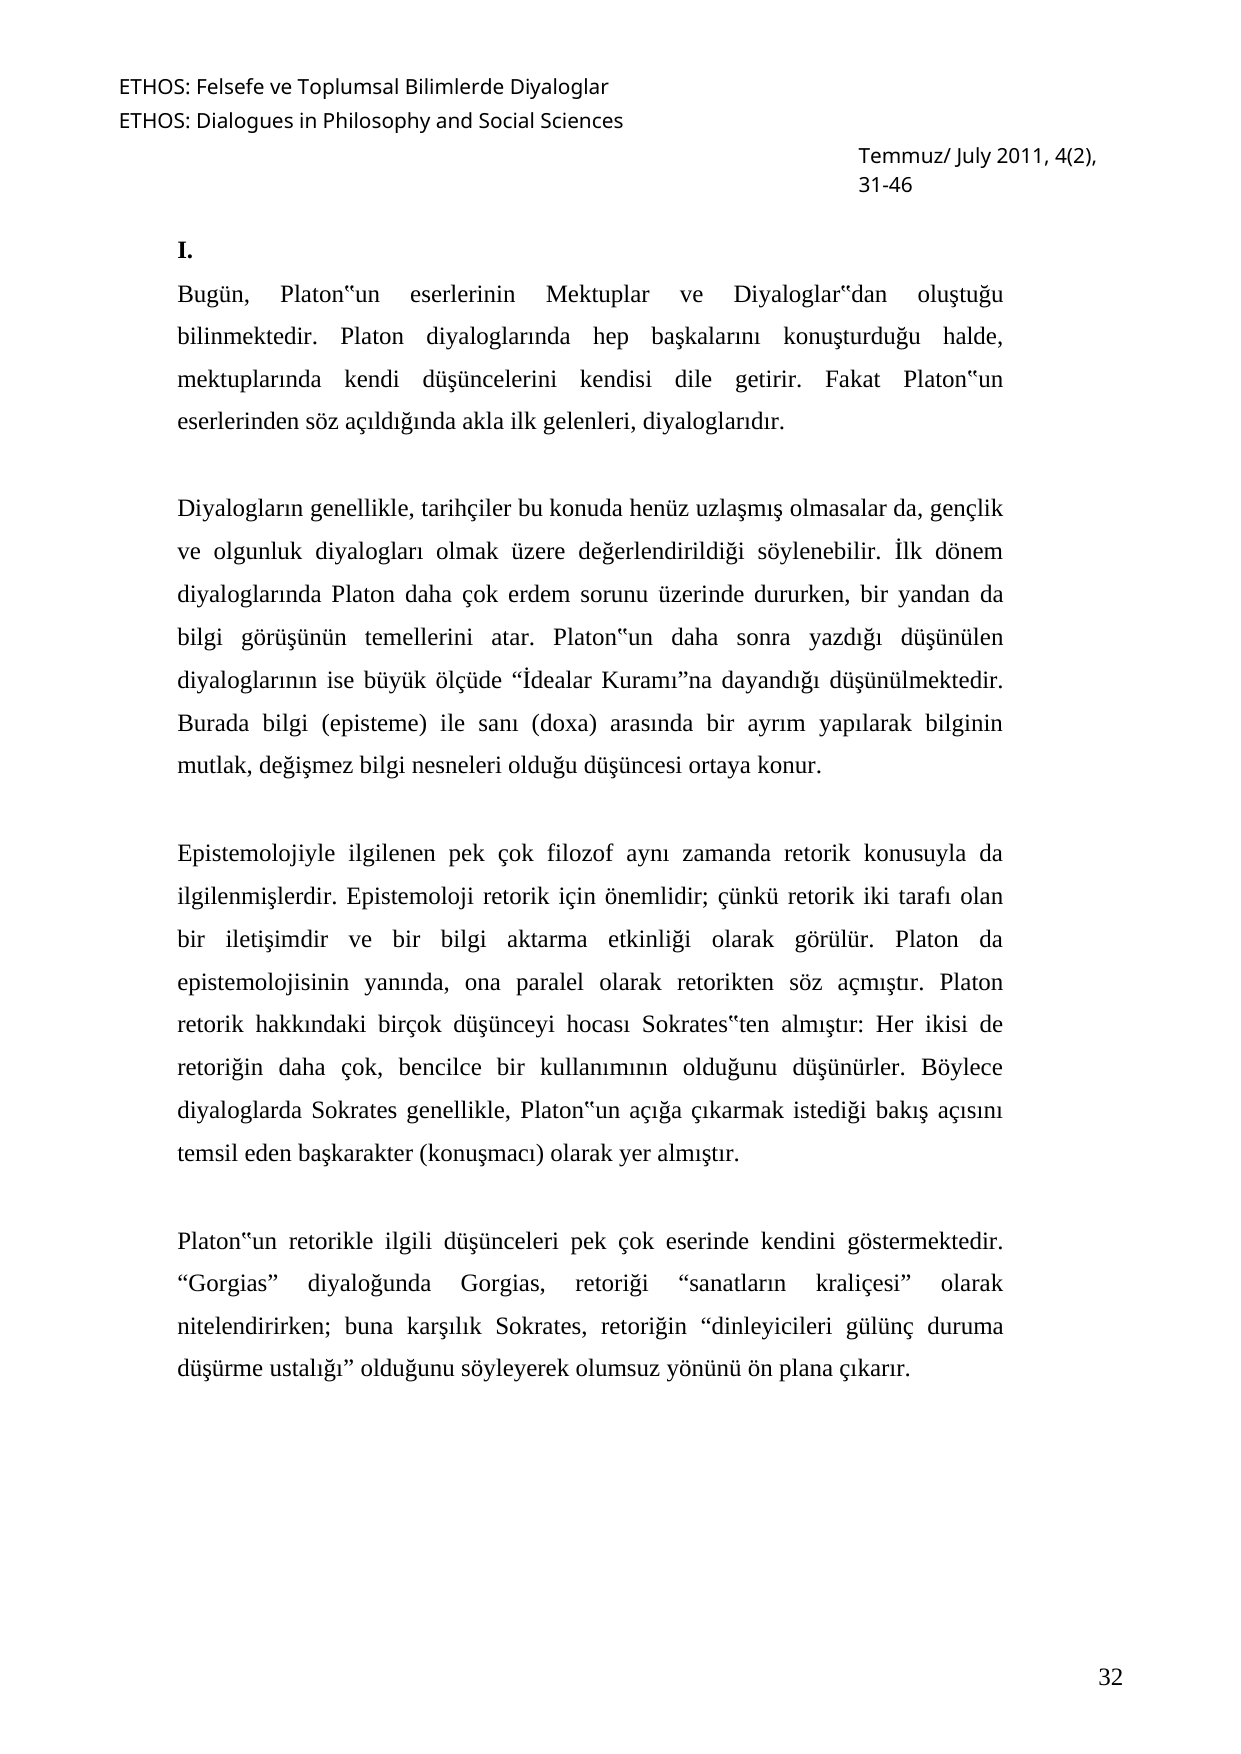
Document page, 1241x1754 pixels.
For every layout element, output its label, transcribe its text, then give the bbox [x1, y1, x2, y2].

text Platon‟un retorikle ilgili düşünceleri pek çok eserinde kendini göstermektedir. “Gorgias” diyaloğunda Gorgias, retoriği “sanatların kraliçesi” olarak nitelendirirken; buna karşılık Sokrates, retoriğin “dinleyicileri gülünç duruma düşürme ustalığı” olduğunu söyleyerek olumsuz yönünü ön plana çıkarır. [177, 1226, 1004, 1382]
text I. [177, 235, 1123, 264]
text 32 [119, 1662, 1123, 1691]
text Epistemolojiyle ilgilenen pek çok filozof aynı zamanda retorik konusuyla da ilgilenmişlerdir. Epistemoloji retorik için önemlidir; çünkü retorik iki tarafı olan bir iletişimdir ve bir bilgi aktarma etkinliği olarak görülür. Platon da epistemolojisinin yanında, ona paralel olarak retorikten söz açmıştır. Platon retorik hakkındaki birçok düşünceyi hocası Sokrates‟ten almıştır: Her ikisi de retoriğin daha çok, bencilce bir kullanımının olduğunu düşünürler. Böylece diyaloglarda Sokrates genellikle, Platon‟un açığa çıkarmak istediği bakış açısını temsil eden başkarakter (konuşmacı) olarak yer almıştır. [177, 838, 1004, 1167]
text ETHOS: Dialogues in Philosophy and Social Sciences [119, 106, 1123, 135]
text Bugün, Platon‟un eserlerinin Mektuplar ve Diyaloglar‟dan oluştuğu bilinmektedir. Platon diyaloglarında hep başkalarını konuşturduğu halde, mektuplarında kendi düşüncelerini kendisi dile getirir. Fakat Platon‟un eserlerinden söz açıldığında akla ilk gelenleri, diyaloglarıdır. [177, 279, 1004, 435]
text ETHOS: Felsefe ve Toplumsal Bilimlerde Diyaloglar [119, 72, 1123, 100]
text Temmuz/ July 2011, 4(2), 31-46 [858, 141, 1123, 198]
text Diyalogların genellikle, tarihçiler bu konuda henüz uzlaşmış olmasalar da, gençlik ve olgunluk diyalogları olmak üzere değerlendirildiği söylenebilir. İlk dönem diyaloglarında Platon daha çok erdem sorunu üzerinde dururken, bir yandan da bilgi görüşünün temellerini atar. Platon‟un daha sonra yazdığı düşünülen diyaloglarının ise büyük ölçüde “İdealar Kuramı”na dayandığı düşünülmektedir. Burada bilgi (episteme) ile sanı (doxa) arasında bir ayrım yapılarak bilginin mutlak, değişmez bilgi nesneleri olduğu düşüncesi ortaya konur. [177, 493, 1004, 779]
